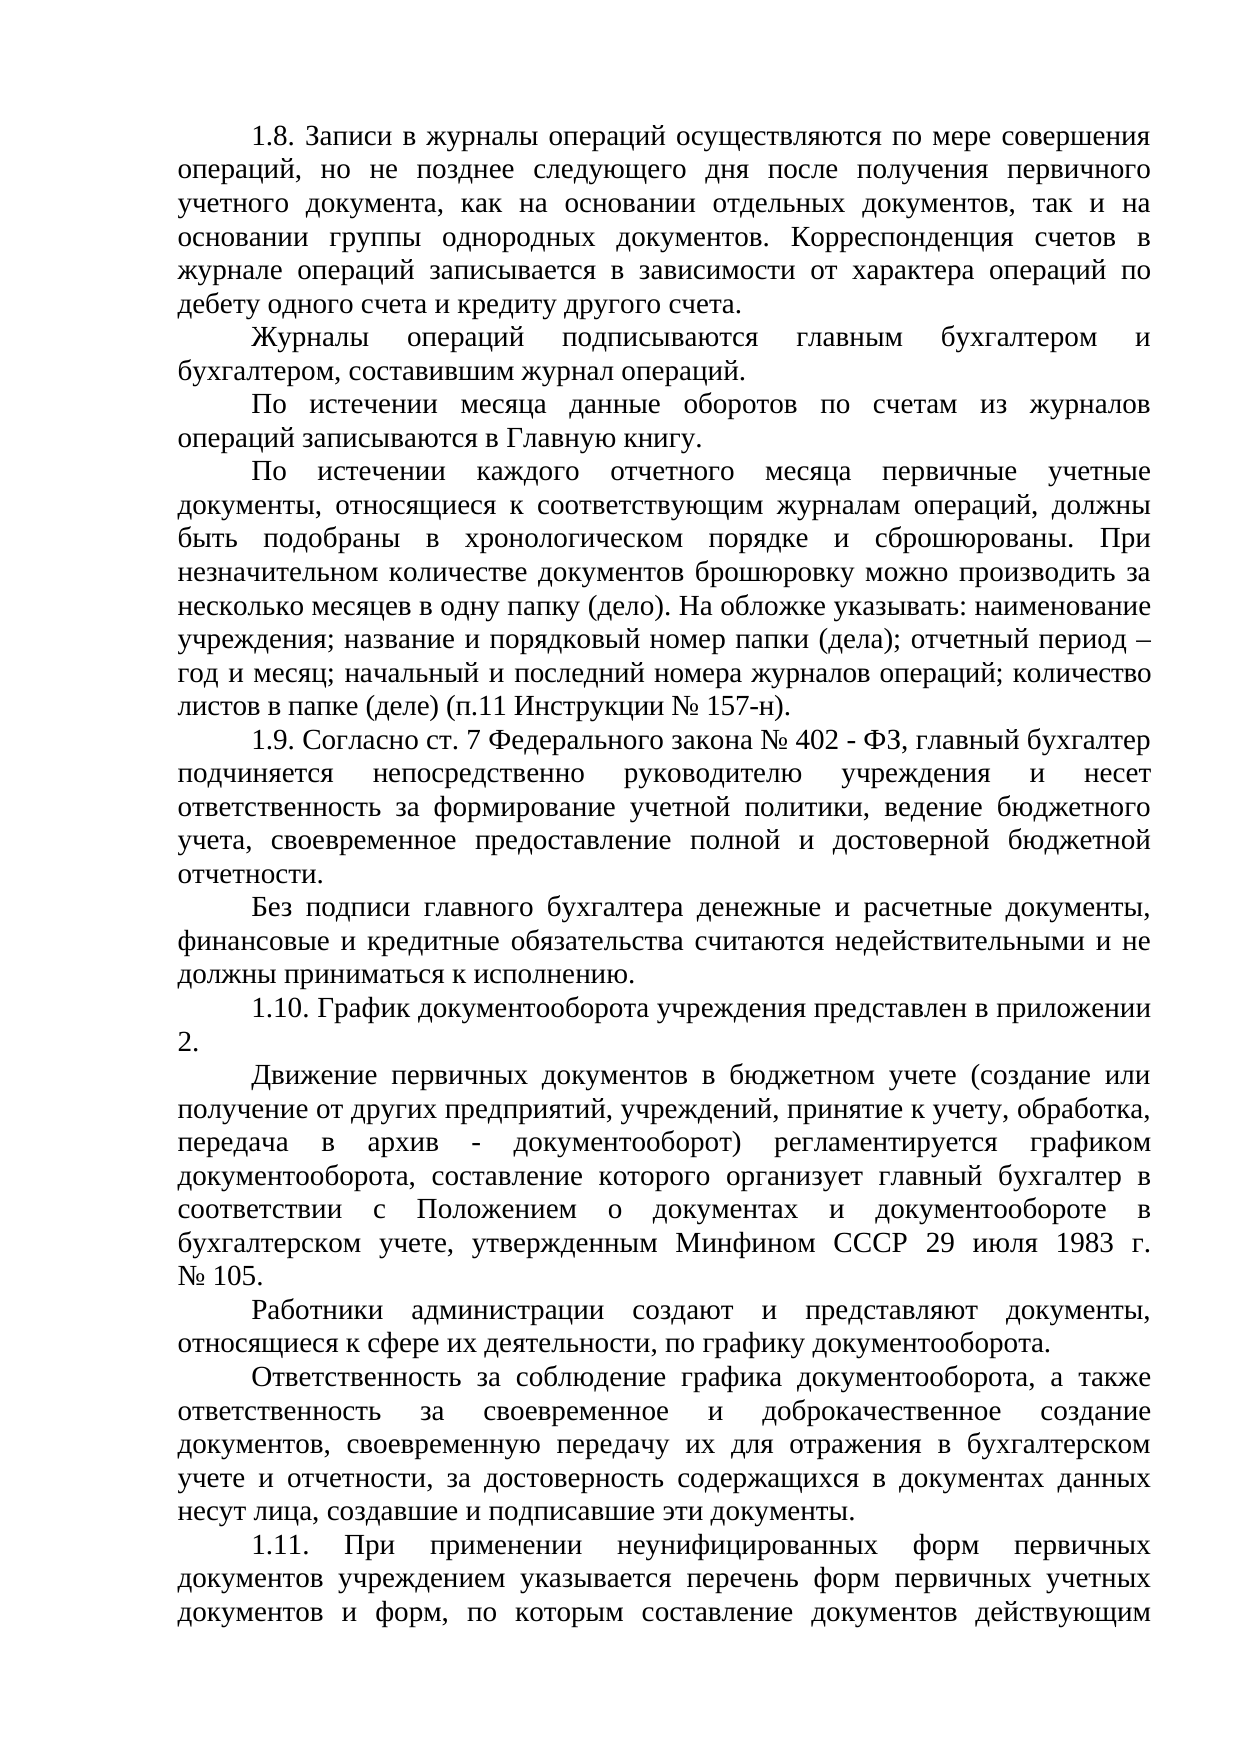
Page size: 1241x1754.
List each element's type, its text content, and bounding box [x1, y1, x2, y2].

text Ответственность за соблюдение графика документооборота, а также ответственность за своевременное и доброкачественное создание документов, своевременную передачу их для отражения в бухгалтерском учете и отчетности, за достоверность содержащихся в документах данных несут лица, создавшие и подписавшие эти документы. [177, 1359, 1152, 1527]
text 1.8. Записи в журналы операций осуществляются по мере совершения операций, но не позднее следующего дня после получения первичного учетного документа, как на основании отдельных документов, так и на основании группы однородных документов. Корреспонденция счетов в журнале операций записывается в зависимости от характера операций по дебету одного счета и кредиту другого счета. [177, 118, 1152, 319]
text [177, 1527, 1152, 1627]
text Движение первичных документов в бюджетном учете (создание или получение от других предприятий, учреждений, принятие к учету, обработка, передача в архив - документооборот) регламентируется графиком документооборота, составление которого организует главный бухгалтер в соответствии с Положением о документах и документообороте в бухгалтерском учете, утвержденным Минфином СССР 29 июля 1983 г. № 105. [177, 1057, 1152, 1292]
text Без подписи главного бухгалтера денежные и расчетные документы, финансовые и кредитные обязательства считаются недействительными и не должны приниматься к исполнению. [177, 889, 1152, 990]
text По истечении месяца данные оборотов по счетам из журналов операций записываются в Главную книгу. [177, 386, 1152, 453]
text Журналы операций подписываются главным бухгалтером и бухгалтером, составившим журнал операций. [177, 319, 1152, 386]
text По истечении каждого отчетного месяца первичные учетные документы, относящиеся к соответствующим журналам операций, должны быть подобраны в хронологическом порядке и сброшюрованы. При незначительном количестве документов брошюровку можно производить за несколько месяцев в одну папку (дело). На обложке указывать: наименование учреждения; название и порядковый номер папки (дела); отчетный период – год и месяц; начальный и последний номера журналов операций; количество листов в папке (деле) (п.11 Инструкции № 157-н). [177, 453, 1152, 722]
text Работники администрации создают и представляют документы, относящиеся к сфере их деятельности, по графику документооборота. [177, 1292, 1152, 1359]
text 1.10. График документооборота учреждения представлен в приложении 2. [177, 990, 1152, 1057]
text 1.9. Согласно ст. 7 Федерального закона № 402 - ФЗ, главный бухгалтер подчиняется непосредственно руководителю учреждения и несет ответственность за формирование учетной политики, ведение бюджетного учета, своевременное предоставление полной и достоверной бюджетной отчетности. [177, 722, 1152, 889]
